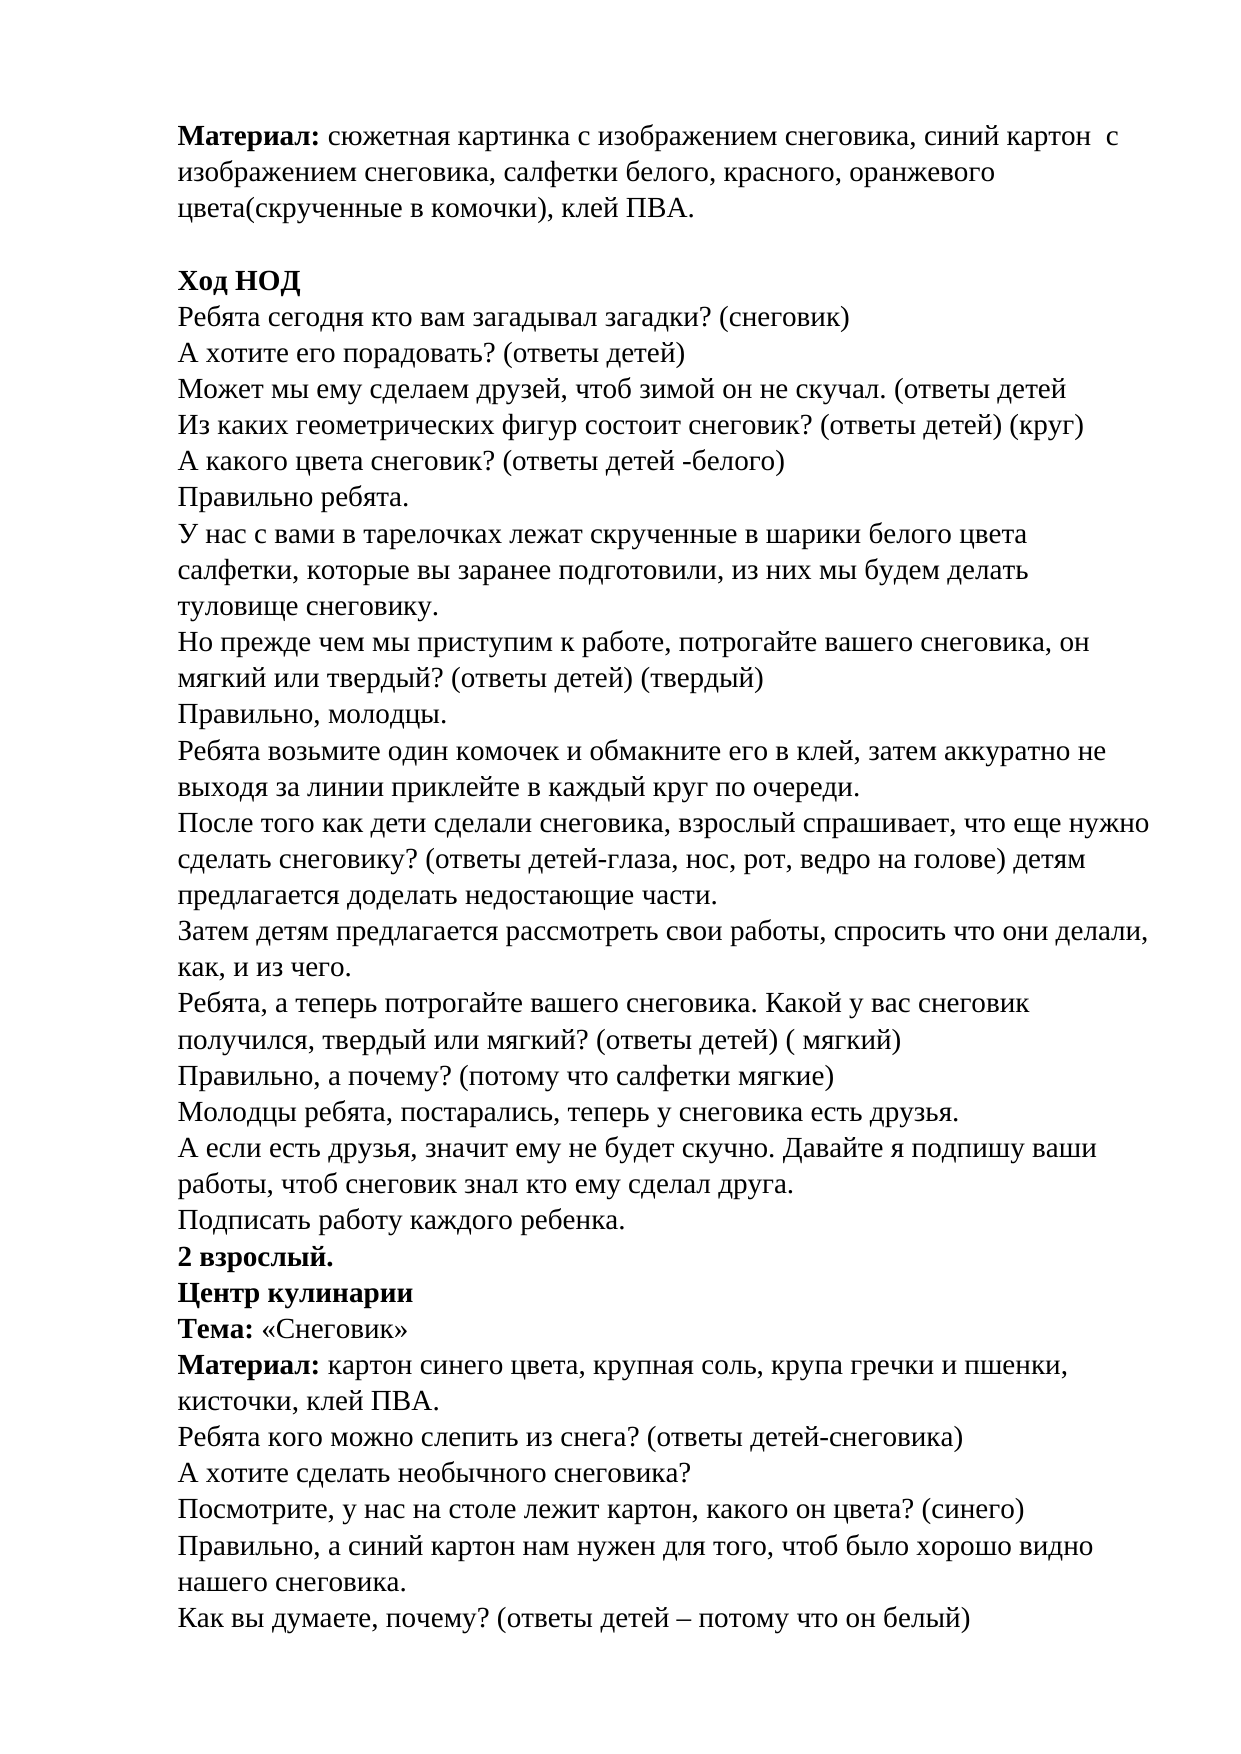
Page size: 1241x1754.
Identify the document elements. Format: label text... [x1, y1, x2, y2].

text А хотите его порадовать? (ответы детей) [177, 335, 1152, 368]
text Ход НОД [177, 263, 1152, 296]
text Ребята кого можно слепить из снега? (ответы детей-снеговика) [177, 1419, 1152, 1453]
text 2 взрослый. [177, 1239, 1152, 1272]
text А какого цвета снеговик? (ответы детей -белого) [177, 443, 1152, 477]
text Материал: сюжетная картинка с изображением снеговика, синий картон с изображением снеговика, салфетки белого, красного, оранжевого цвета(скрученные в комочки), клей ПВА. [177, 118, 1152, 224]
text Затем детям предлагается рассмотреть свои работы, спросить что они делали, как, и из чего. [177, 913, 1152, 983]
text А если есть друзья, значит ему не будет скучно. Давайте я подпишу ваши работы, чтоб снеговик знал кто ему сделал друга. [177, 1130, 1152, 1200]
text После того как дети сделали снеговика, взрослый спрашивает, что еще нужно сделать снеговику? (ответы детей-глаза, нос, рот, ведро на голове) детям предлагается доделать недостающие части. [177, 805, 1152, 911]
text А хотите сделать необычного снеговика? [177, 1456, 1152, 1489]
text Правильно ребята. [177, 479, 1152, 513]
text Тема: «Снеговик» [177, 1311, 1152, 1344]
text Правильно, а почему? (потому что салфетки мягкие) [177, 1058, 1152, 1091]
text Ребята возьмите один комочек и обмакните его в клей, затем аккуратно не выходя за линии приклейте в каждый круг по очереди. [177, 733, 1152, 802]
text Материал: картон синего цвета, крупная соль, крупа гречки и пшенки, кисточки, клей ПВА. [177, 1347, 1152, 1417]
text Посмотрите, у нас на столе лежит картон, какого он цвета? (синего) [177, 1492, 1152, 1525]
text Подписать работу каждого ребенка. [177, 1202, 1152, 1236]
text Но прежде чем мы приступим к работе, потрогайте вашего снеговика, он мягкий или твердый? (ответы детей) (твердый) [177, 624, 1152, 694]
text Центр кулинарии [177, 1275, 1152, 1308]
text Из каких геометрических фигур состоит снеговик? (ответы детей) (круг) [177, 407, 1152, 441]
text Правильно, а синий картон нам нужен для того, чтоб было хорошо видно нашего снеговика. [177, 1528, 1152, 1597]
text Как вы думаете, почему? (ответы детей – потому что он белый) [177, 1600, 1152, 1634]
text Ребята, а теперь потрогайте вашего снеговика. Какой у вас снеговик получился, твердый или мягкий? (ответы детей) ( мягкий) [177, 986, 1152, 1055]
text У нас с вами в тарелочках лежат скрученные в шарики белого цвета салфетки, которые вы заранее подготовили, из них мы будем делать туловище снеговику. [177, 516, 1152, 622]
text Ребята сегодня кто вам загадывал загадки? (снеговик) [177, 299, 1152, 332]
text Молодцы ребята, постарались, теперь у снеговика есть друзья. [177, 1094, 1152, 1128]
text Может мы ему сделаем друзей, чтоб зимой он не скучал. (ответы детей [177, 371, 1152, 405]
text Правильно, молодцы. [177, 696, 1152, 730]
